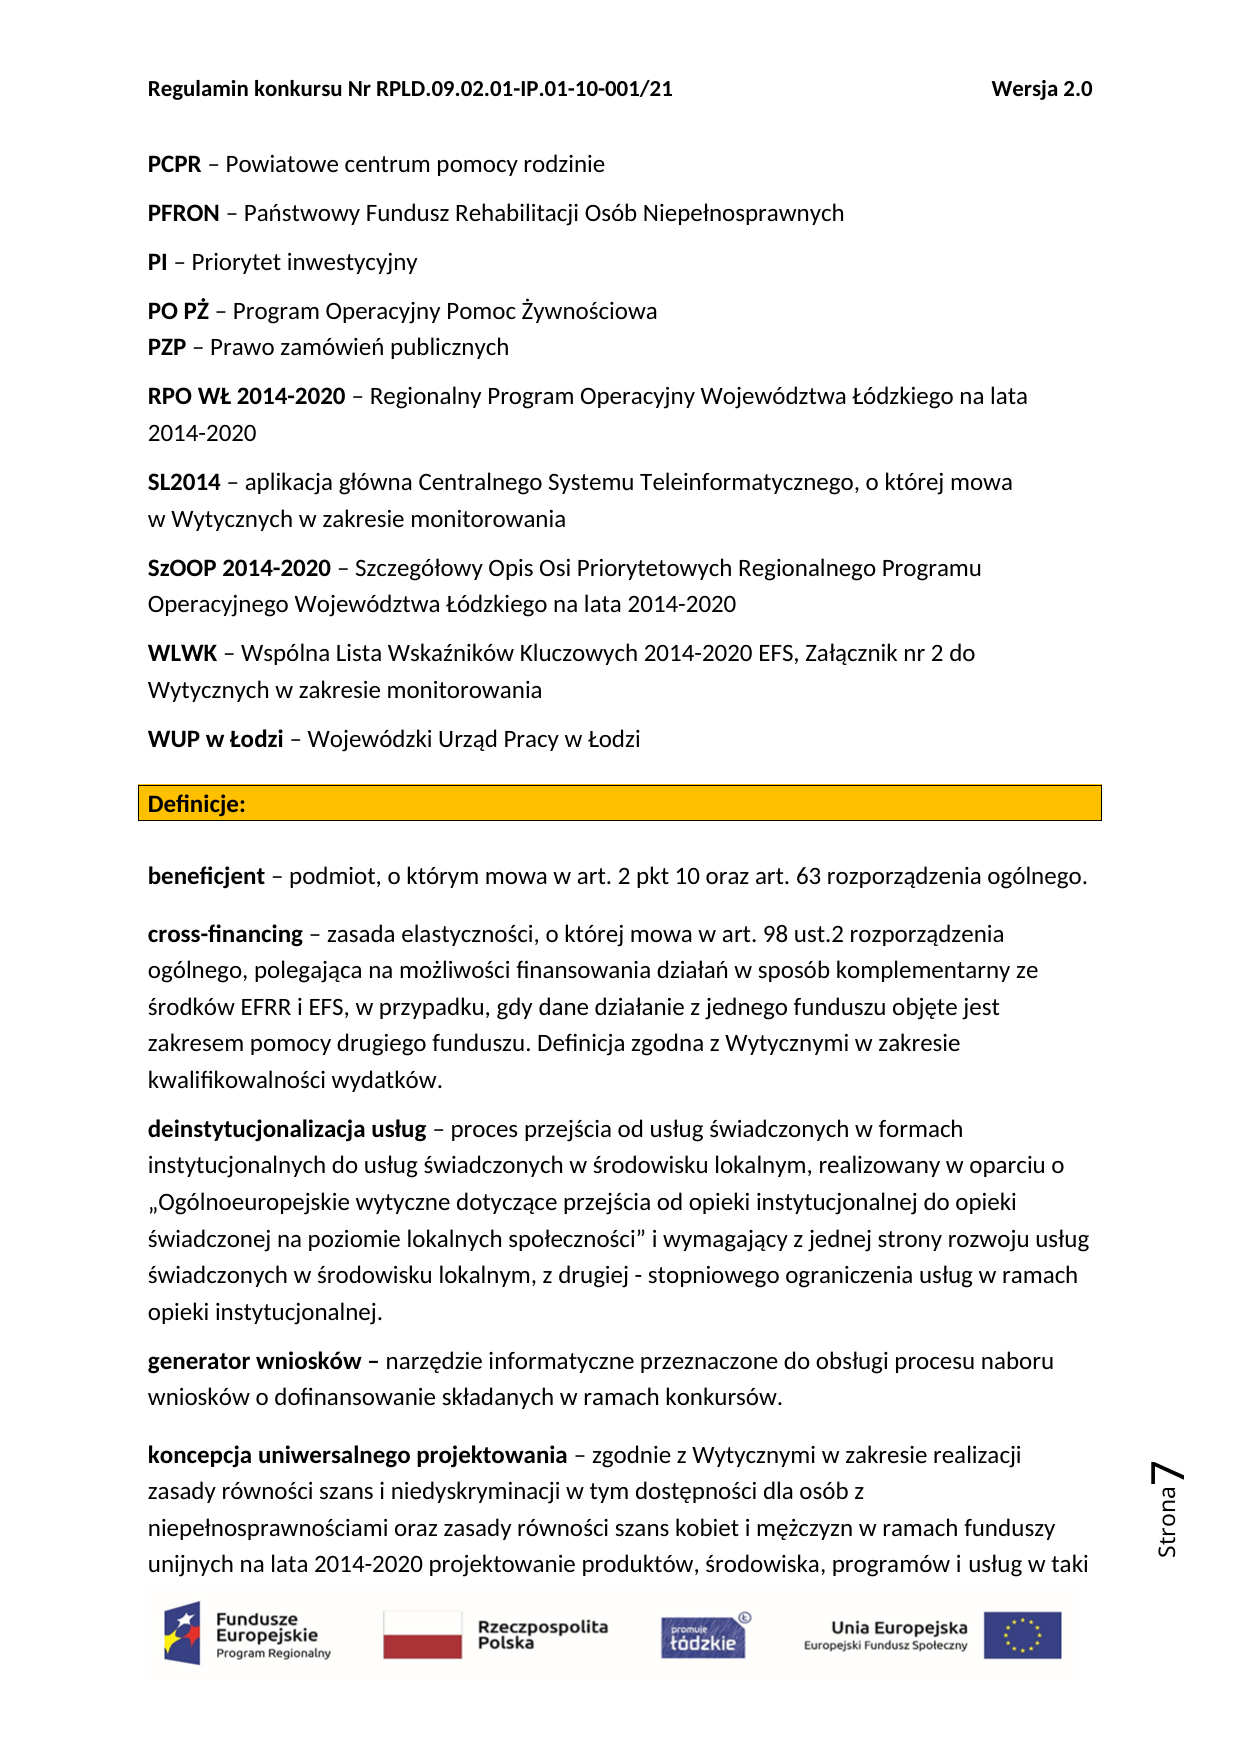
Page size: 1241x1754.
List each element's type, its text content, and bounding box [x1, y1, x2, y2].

text SzOOP 2014-2020 – Szczegółowy Opis Osi Priorytetowych Regionalnego Programu Operacyjnego Województwa Łódzkiego na lata 2014-2020 [148, 552, 1092, 619]
text PFRON – Państwowy Fundusz Rehabilitacji Osób Niepełnosprawnych [148, 197, 1092, 227]
text beneficjent – podmiot, o którym mowa w art. 2 pkt 10 oraz art. 63 rozporządzenia ogólnego. [148, 860, 1092, 891]
text SL2014 – aplikacja główna Centralnego Systemu Teleinformatycznego, o której mowa w Wytycznych w zakresie monitorowania [148, 466, 1092, 533]
text deinstytucjonalizacja usług – proces przejścia od usług świadczonych w formach instytucjonalnych do usług świadczonych w środowisku lokalnym, realizowany w oparciu o „Ogólnoeuropejskie wytyczne dotyczące przejścia od opieki instytucjonalnej do opieki świadczonej na poziomie lokalnych społeczności” i wymagający z jednej strony rozwoju usług świadczonych w środowisku lokalnym, z drugiej - stopniowego ograniczenia usług w ramach opieki instytucjonalnej. [148, 1113, 1092, 1326]
text WUP w Łodzi – Wojewódzki Urząd Pracy w Łodzi [148, 723, 1092, 753]
text WLWK – Wspólna Lista Wskaźników Kluczowych 2014-2020 EFS, Załącznik nr 2 do Wytycznych w zakresie monitorowania [148, 637, 1092, 704]
text PCPR – Powiatowe centrum pomocy rodzinie [148, 148, 1092, 178]
text cross-financing – zasada elastyczności, o której mowa w art. 98 ust.2 rozporządzenia ogólnego, polegająca na możliwości finansowania działań w sposób komplementarny ze środków EFRR i EFS, w przypadku, gdy dane działanie z jednego funduszu objęte jest zakresem pomocy drugiego funduszu. Definicja zgodna z Wytycznymi w zakresie kwalifikowalności wydatków. [148, 918, 1092, 1094]
text Definicje: [139, 786, 1101, 820]
picture [147, 1585, 1079, 1681]
text PI – Priorytet inwestycyjny [148, 246, 1092, 276]
text PZP – Prawo zamówień publicznych [148, 331, 1092, 362]
text RPO WŁ 2014-2020 – Regionalny Program Operacyjny Województwa Łódzkiego na lata 2014-2020 [148, 381, 1092, 448]
text generator wniosków – narzędzie informatyczne przeznaczone do obsługi procesu naboru wniosków o dofinansowanie składanych w ramach konkursów. [148, 1345, 1092, 1412]
text PO PŻ – Program Operacyjny Pomoc Żywnościowa [148, 295, 1092, 325]
